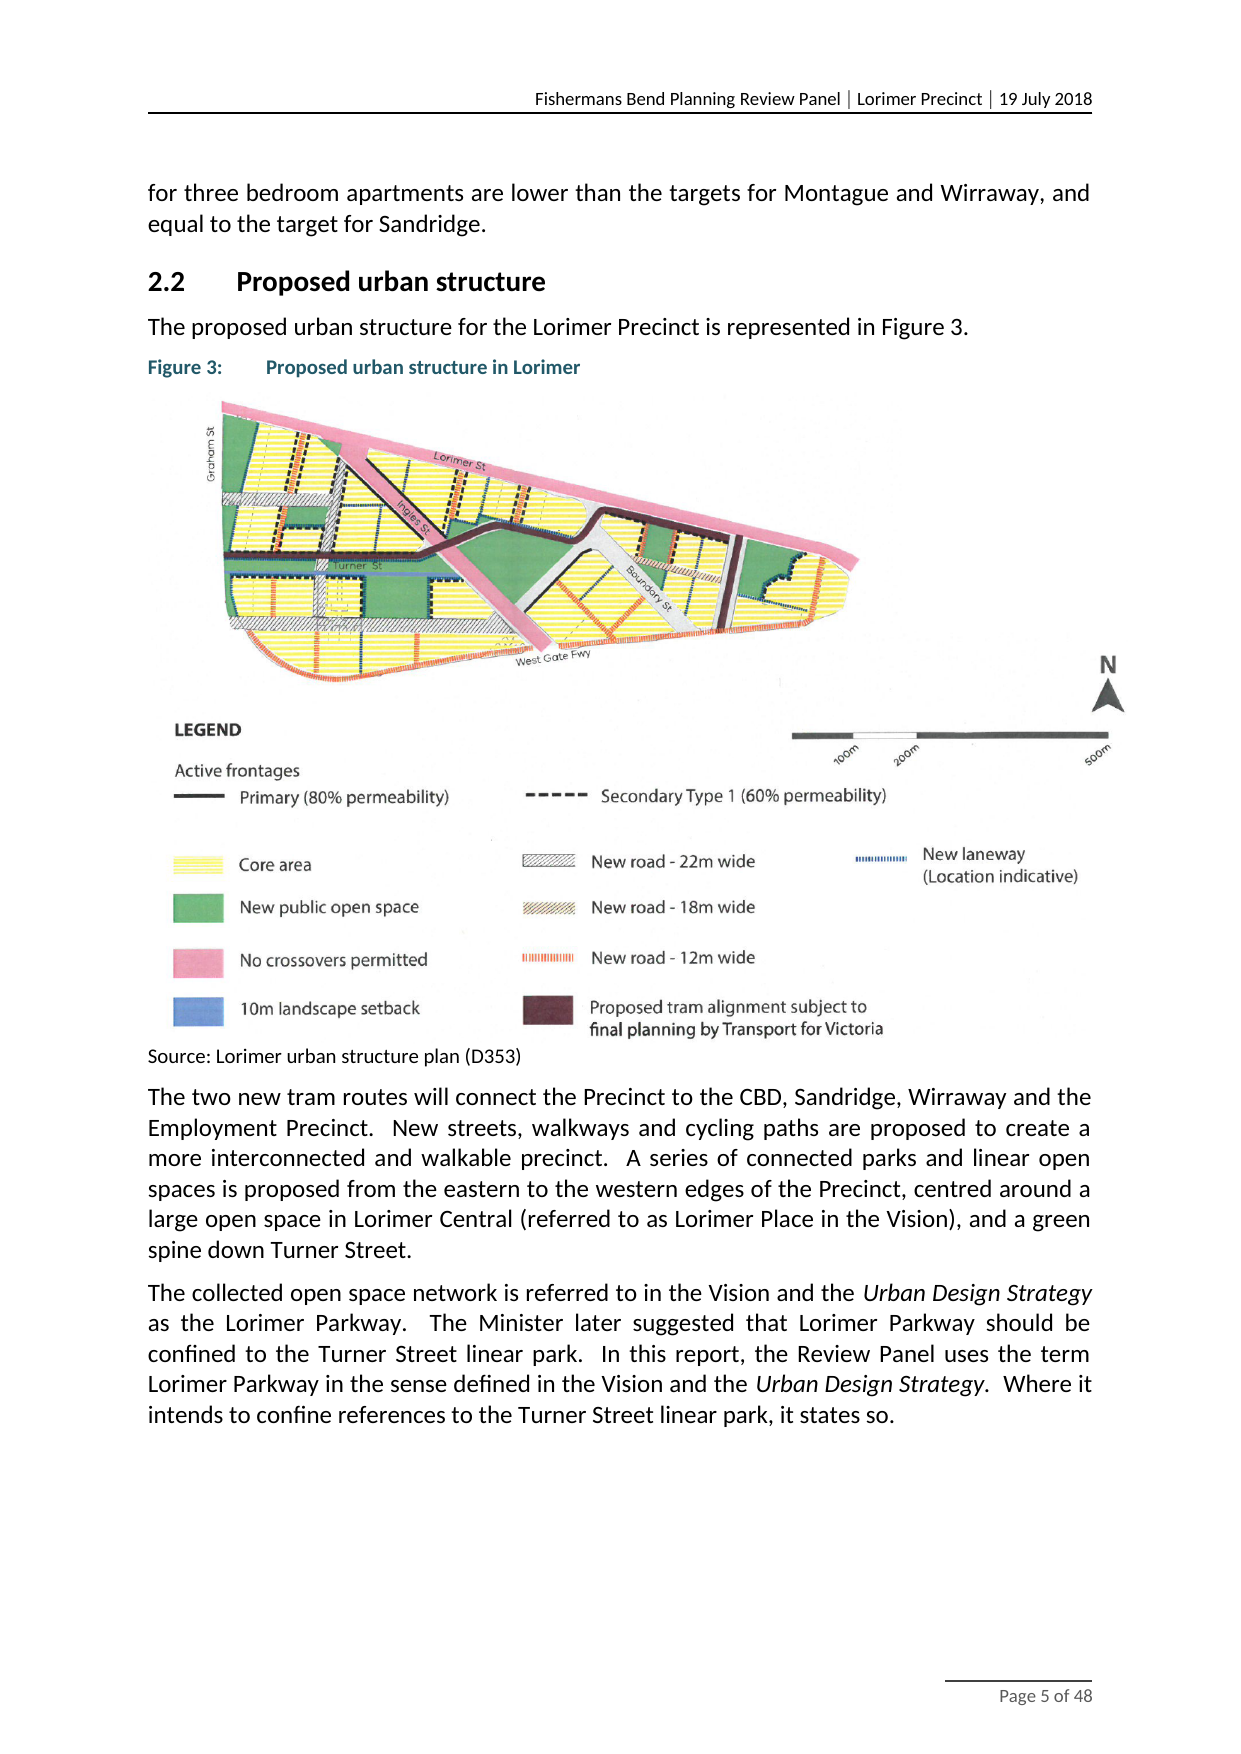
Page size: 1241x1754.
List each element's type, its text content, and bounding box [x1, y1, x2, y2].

text The proposed urban structure for the Lorimer Precinct is represented in Figure 3. [148, 311, 1092, 342]
text The collected open space network is referred to in the Vision and the Urban Design Strategy as the Lorimer Parkway. The Minister later suggested that Lorimer Parkway should be confined to the Turner Street linear park. In this report, the Review Panel uses the term Lorimer Parkway in the sense defined in the Vision and the Urban Design Strategy. Where it intends to confine references to the Turner Street linear park, it states so. [148, 1277, 1092, 1429]
picture [147, 392, 1129, 1044]
text The two new tram routes will connect the Precinct to the CBD, Sandridge, Wirraway and the Employment Precinct. New streets, walkways and cycling paths are proposed to create a more interconnected and walkable precinct. A series of connected parks and linear open spaces is proposed from the eastern to the western edges of the Precinct, centred around a large open space in Lorimer Central (referred to as Lorimer Place in the Vision), and a green spine down Turner Street. [148, 1081, 1092, 1264]
subtitle Proposed urban structure [148, 263, 1092, 299]
text Source: Lorimer urban structure plan (D353) [148, 1044, 1092, 1069]
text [148, 177, 1092, 238]
